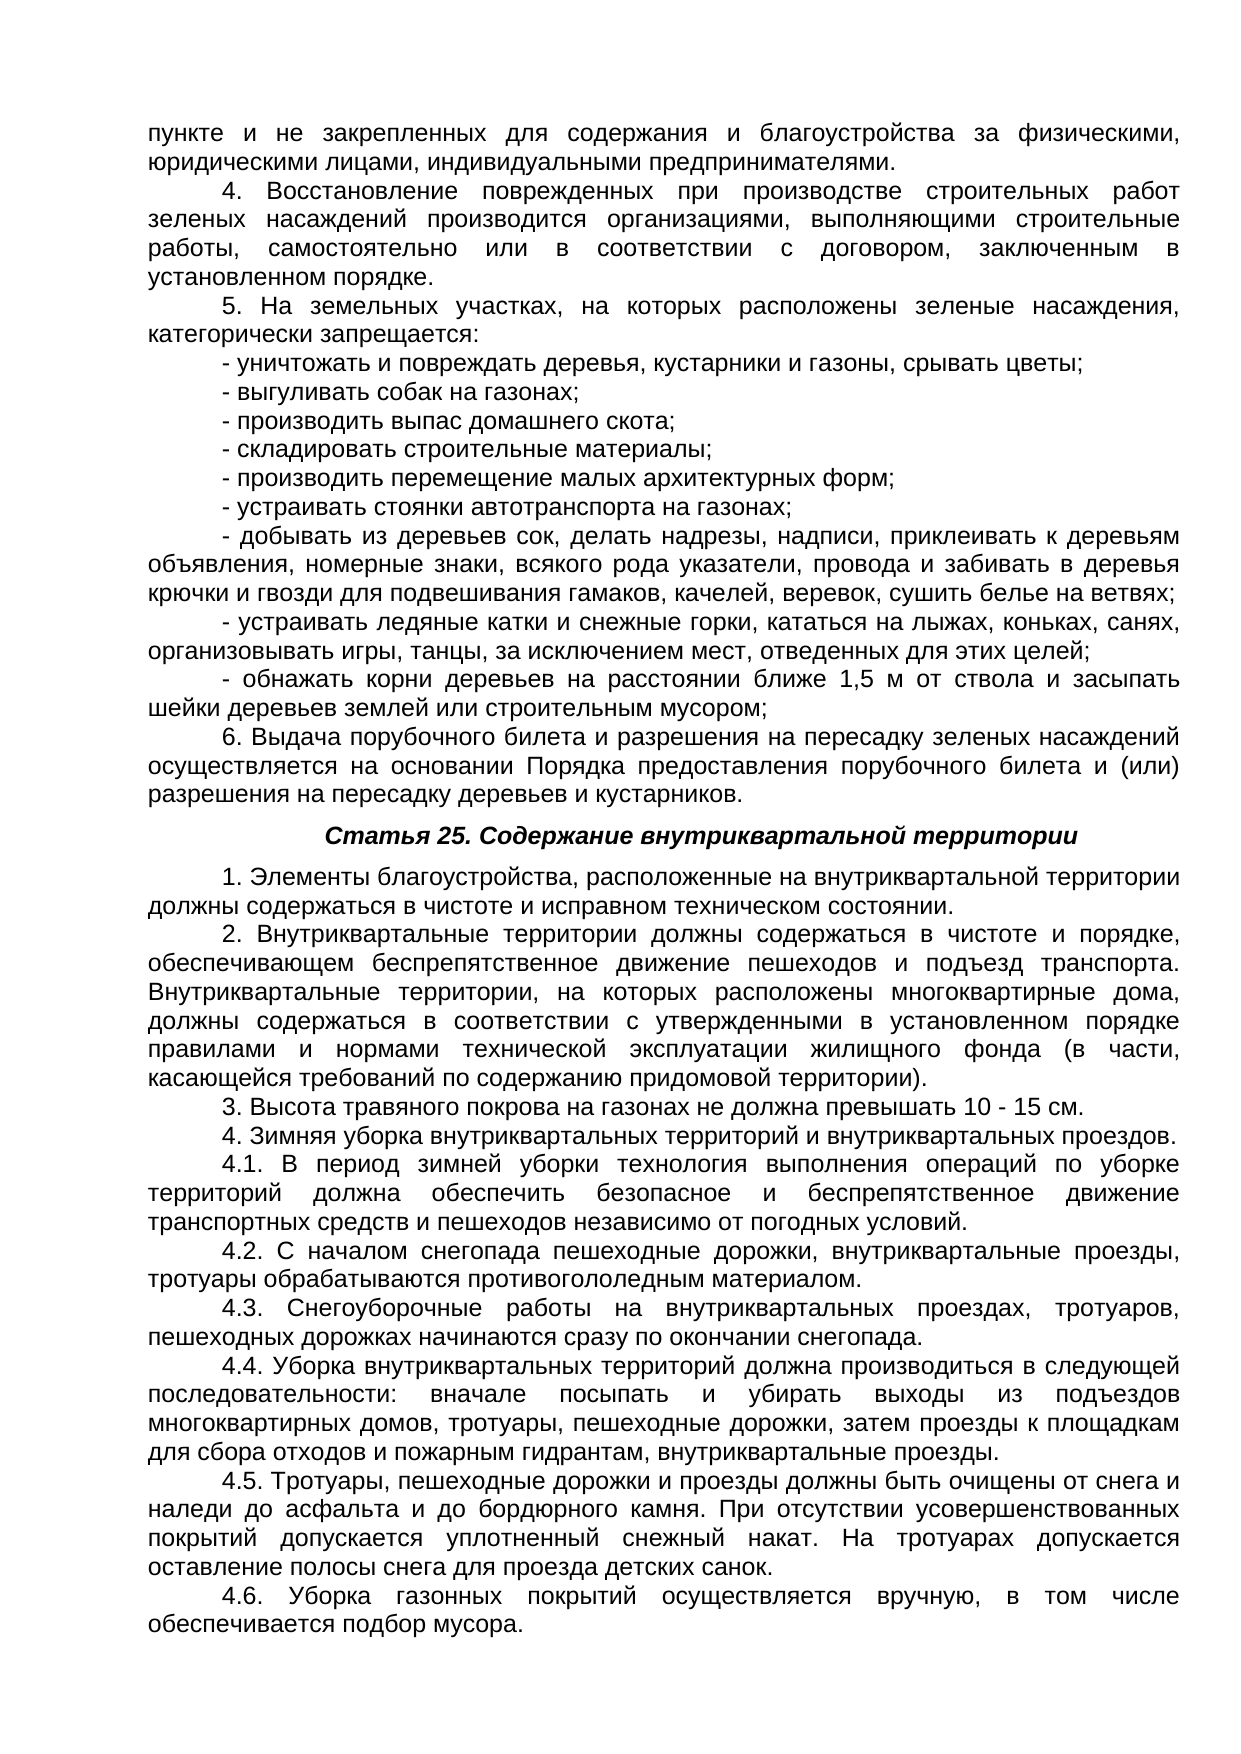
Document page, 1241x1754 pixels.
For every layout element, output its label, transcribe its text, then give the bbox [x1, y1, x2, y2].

text - производить перемещение малых архитектурных форм; [148, 463, 1181, 492]
text - устраивать ледяные катки и снежные горки, кататься на лыжах, коньках, санях, организовывать игры, танцы, за исключением мест, отведенных для этих целей; [148, 607, 1181, 664]
text 5. На земельных участках, на которых расположены зеленые насаждения, категорически запрещается: [148, 291, 1181, 348]
text - добывать из деревьев сок, делать надрезы, надписи, приклеивать к деревьям объявления, номерные знаки, всякого рода указатели, провода и забивать в деревья крючки и гвозди для подвешивания гамаков, качелей, веревок, сушить белье на ветвях; [148, 521, 1181, 607]
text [148, 118, 1181, 176]
text 6. Выдача порубочного билета и разрешения на пересадку зеленых насаждений осуществляется на основании Порядка предоставления порубочного билета и (или) разрешения на пересадку деревьев и кустарников. [148, 722, 1181, 808]
text - складировать строительные материалы; [148, 434, 1181, 463]
text - уничтожать и повреждать деревья, кустарники и газоны, срывать цветы; [148, 348, 1181, 377]
text 4.4. Уборка внутриквартальных территорий должна производиться в следующей последовательности: вначале посыпать и убирать выходы из подъездов многоквартирных домов, тротуары, пешеходные дорожки, затем проезды к площадкам для сбора отходов и пожарным гидрантам, внутриквартальные проезды. [148, 1351, 1181, 1466]
text 2. Внутриквартальные территории должны содержаться в чистоте и порядке, обеспечивающем беспрепятственное движение пешеходов и подъезд транспорта. Внутриквартальные территории, на которых расположены многоквартирные дома, должны содержаться в соответствии с утвержденными в установленном порядке правилами и нормами технической эксплуатации жилищного фонда (в части, касающейся требований по содержанию придомовой территории). [148, 919, 1181, 1092]
text 4.6. Уборка газонных покрытий осуществляется вручную, в том числе обеспечивается подбор мусора. [148, 1581, 1181, 1638]
text - обнажать корни деревьев на расстоянии ближе 1,5 м от ствола и засыпать шейки деревьев землей или строительным мусором; [148, 664, 1181, 722]
text - устраивать стоянки автотранспорта на газонах; [148, 492, 1181, 521]
text - производить выпас домашнего скота; [148, 406, 1181, 434]
text 4.3. Снегоуборочные работы на внутриквартальных проездах, тротуаров, пешеходных дорожках начинаются сразу по окончании снегопада. [148, 1293, 1181, 1351]
text 4.1. В период зимней уборки технология выполнения операций по уборке территорий должна обеспечить безопасное и беспрепятственное движение транспортных средств и пешеходов независимо от погодных условий. [148, 1149, 1181, 1236]
text 4.2. С началом снегопада пешеходные дорожки, внутриквартальные проезды, тротуары обрабатываются противогололедным материалом. [148, 1236, 1181, 1293]
text 4.5. Тротуары, пешеходные дорожки и проезды должны быть очищены от снега и наледи до асфальта и до бордюрного камня. При отсутствии усовершенствованных покрытий допускается уплотненный снежный накат. На тротуарах допускается оставление полосы снега для проезда детских санок. [148, 1466, 1181, 1581]
text 3. Высота травяного покрова на газонах не должна превышать 10 - 15 см. [148, 1092, 1181, 1121]
text Статья 25. Содержание внутриквартальной территории [148, 821, 1181, 849]
text 4. Зимняя уборка внутриквартальных территорий и внутриквартальных проездов. [148, 1121, 1181, 1149]
text 1. Элементы благоустройства, расположенные на внутриквартальной территории должны содержаться в чистоте и исправном техническом состоянии. [148, 862, 1181, 919]
text 4. Восстановление поврежденных при производстве строительных работ зеленых насаждений производится организациями, выполняющими строительные работы, самостоятельно или в соответствии с договором, заключенным в установленном порядке. [148, 176, 1181, 291]
text - выгуливать собак на газонах; [148, 377, 1181, 406]
